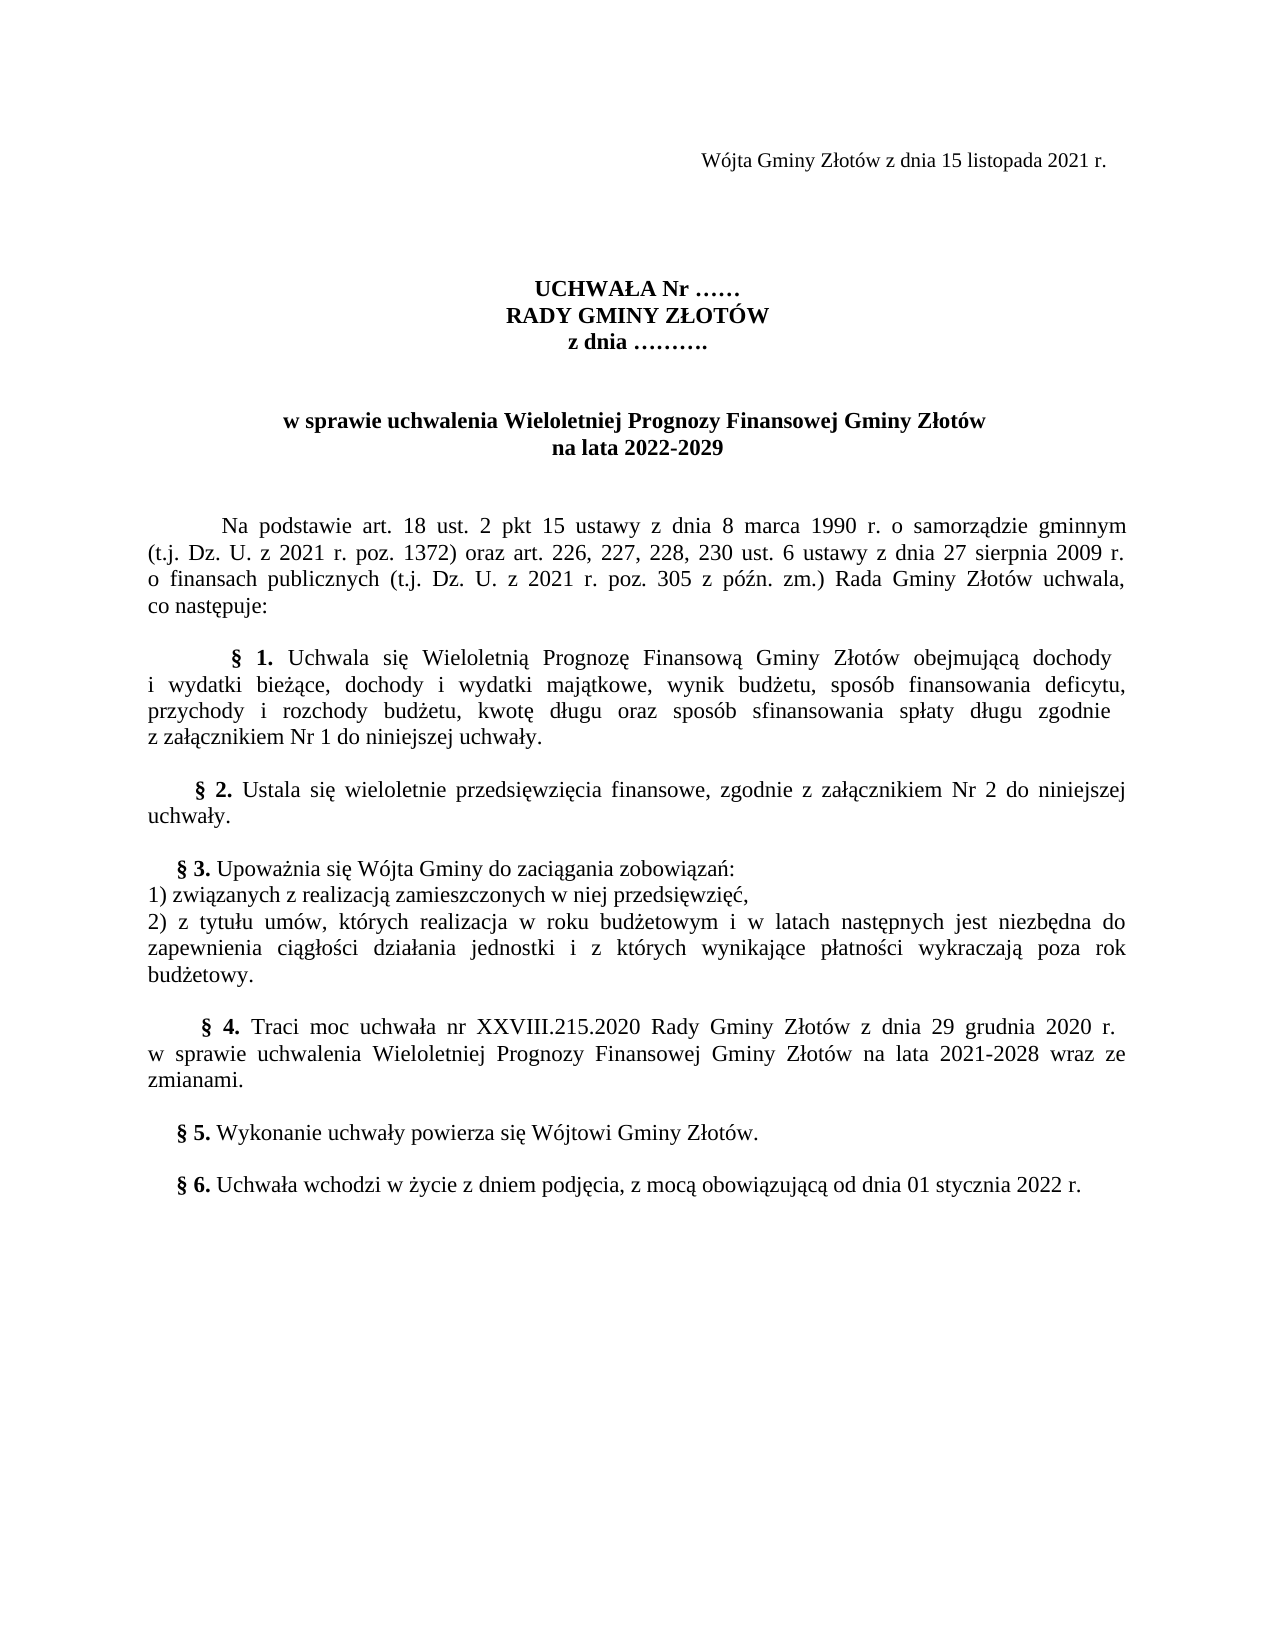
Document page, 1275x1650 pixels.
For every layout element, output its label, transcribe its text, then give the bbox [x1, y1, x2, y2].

text 2) z tytułu umów, których realizacja w roku budżetowym i w latach następnych jest niezbędna do zapewnienia ciągłości działania jednostki i z których wynikające płatności wykraczają poza rok budżetowy. [148, 908, 1127, 987]
text § 2. Ustala się wieloletnie przedsięwzięcia finansowe, zgodnie z załącznikiem Nr 2 do niniejszej uchwały. [148, 776, 1127, 829]
text § 3. Upoważnia się Wójta Gminy do zaciągania zobowiązań: [148, 855, 1127, 882]
text § 6. Uchwała wchodzi w życie z dniem podjęcia, z mocą obowiązującą od dnia 01 stycznia 2022 r. [148, 1171, 1127, 1198]
text RADY GMINY ZŁOTÓW [148, 302, 1127, 328]
text § 1. Uchwala się Wieloletnią Prognozę Finansową Gminy Złotów obejmującą dochody i wydatki bieżące, dochody i wydatki majątkowe, wynik budżetu, sposób finansowania deficytu, przychody i rozchody budżetu, kwotę długu oraz sposób sfinansowania spłaty długu zgodnie z załącznikiem Nr 1 do niniejszej uchwały. [148, 644, 1127, 750]
text w sprawie uchwalenia Wieloletniej Prognozy Finansowej Gminy Złotów na lata 2022-2029 [148, 407, 1127, 460]
text § 5. Wykonanie uchwały powierza się Wójtowi Gminy Złotów. [148, 1119, 1127, 1145]
text 1) związanych z realizacją zamieszczonych w niej przedsięwzięć, [148, 882, 1127, 908]
text UCHWAŁA Nr …… [148, 275, 1127, 302]
text Na podstawie art. 18 ust. 2 pkt 15 ustawy z dnia 8 marca 1990 r. o samorządzie gminnym (t.j. Dz. U. z 2021 r. poz. 1372) oraz art. 226, 227, 228, 230 ust. 6 ustawy z dnia 27 sierpnia 2009 r. o finansach publicznych (t.j. Dz. U. z 2021 r. poz. 305 z późn. zm.) Rada Gminy Złotów uchwala, co następuje: [148, 513, 1127, 618]
text z dnia ………. [148, 328, 1127, 354]
text § 4. Traci moc uchwała nr XXVIII.215.2020 Rady Gminy Złotów z dnia 29 grudnia 2020 r. w sprawie uchwalenia Wieloletniej Prognozy Finansowej Gminy Złotów na lata 2021-2028 wraz ze zmianami. [148, 1013, 1127, 1092]
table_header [694, 148, 1122, 196]
